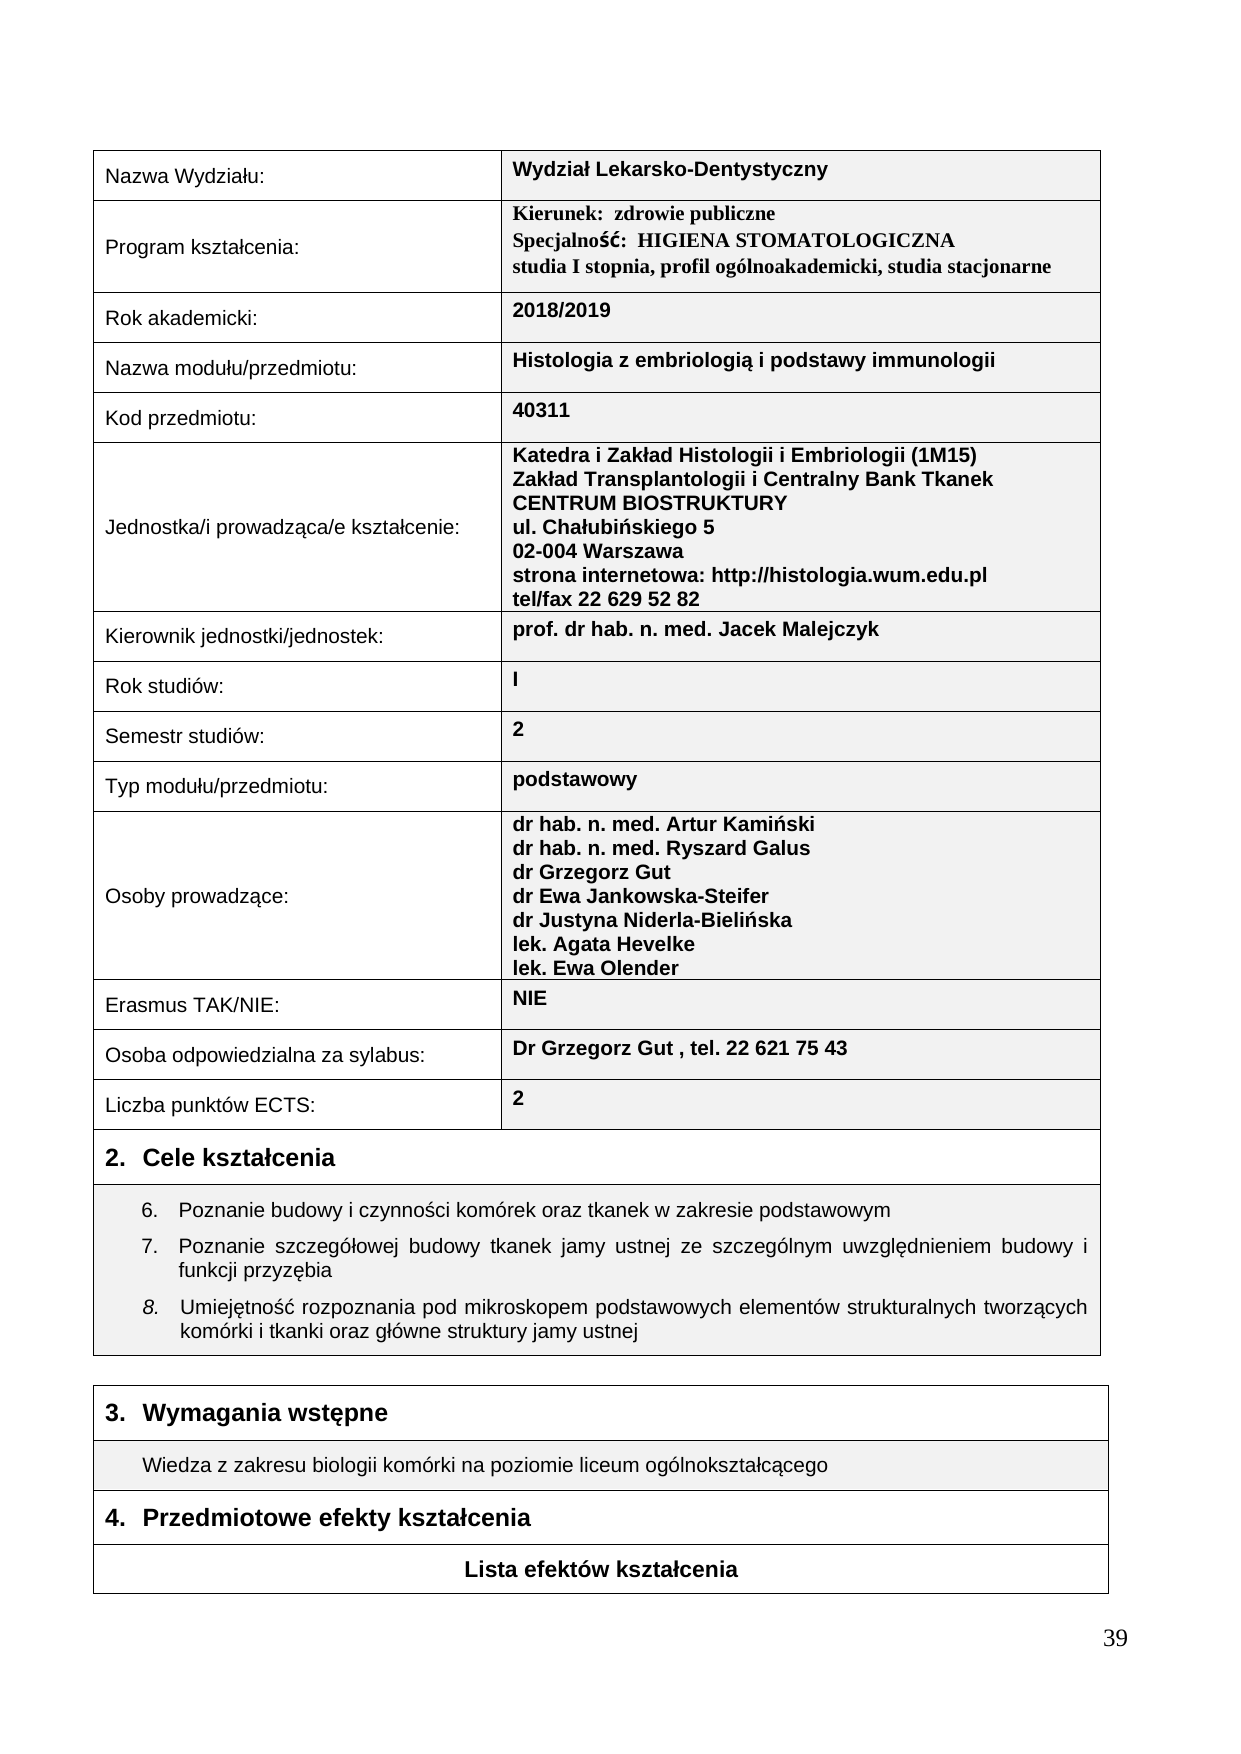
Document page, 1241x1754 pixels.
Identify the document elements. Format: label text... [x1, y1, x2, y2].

table_cell dr hab. n. med. Artur Kamiński dr hab. n. med. Ryszard Galus dr Grzegorz Gut dr Ewa Jankowska-Steifer dr Justyna Niderla-Bielińska lek. Agata Hevelke lek. Ewa Olender [502, 812, 1100, 979]
table_cell Poznanie budowy i czynności komórek oraz tkanek w zakresie podstawowym Poznanie szczegółowej budowy tkanek jamy ustnej ze szczególnym uwzględnieniem budowy i funkcji przyzębia Umiejętność rozpoznania pod mikroskopem podstawowych elementów strukturalnych tworzących komórki i tkanki oraz główne struktury jamy ustnej [94, 1185, 1100, 1355]
table_cell Program kształcenia: [94, 201, 501, 292]
table_cell Osoba odpowiedzialna za sylabus: [94, 1030, 501, 1079]
table_cell Kierunek: zdrowie publiczne Specjalność: HIGIENA STOMATOLOGICZNA studia I stopnia, profil ogólnoakademicki, studia stacjonarne [502, 201, 1100, 292]
table_cell 2 [502, 712, 1100, 761]
table_cell Katedra i Zakład Histologii i Embriologii (1M15) Zakład Transplantologii i Centralny Bank Tkanek CENTRUM BIOSTRUKTURY ul. Chałubińskiego 5 02-004 Warszawa strona internetowa: http://histologia.wum.edu.pl tel/fax 22 629 52 82 [502, 443, 1100, 611]
table_cell Cele kształcenia [94, 1130, 1100, 1184]
table_header Wymagania wstępne [94, 1386, 1108, 1439]
table_cell podstawowy [502, 762, 1100, 811]
table_cell Liczba punktów ECTS: [94, 1080, 501, 1129]
table_cell Typ modułu/przedmiotu: [94, 762, 501, 811]
table_cell Rok akademicki: [94, 293, 501, 342]
table_cell 2 [502, 1080, 1100, 1129]
table_cell 40311 [502, 393, 1100, 442]
table_cell prof. dr hab. n. med. Jacek Malejczyk [502, 612, 1100, 661]
table_cell NIE [502, 980, 1100, 1029]
table_cell 2018/2019 [502, 293, 1100, 342]
table_cell Lista efektów kształcenia [94, 1545, 1108, 1593]
table_cell Histologia z embriologią i podstawy immunologii [502, 343, 1100, 392]
table_cell Kierownik jednostki/jednostek: [94, 612, 501, 661]
table_cell Kod przedmiotu: [94, 393, 501, 442]
table_cell Dr Grzegorz Gut , tel. 22 621 75 43 [502, 1030, 1100, 1079]
table_cell I [502, 662, 1100, 711]
table_cell Nazwa modułu/przedmiotu: [94, 343, 501, 392]
table_cell Wydział Lekarsko-Dentystyczny [502, 151, 1100, 200]
table_cell Przedmiotowe efekty kształcenia [94, 1491, 1108, 1544]
table_cell Osoby prowadzące: [94, 812, 501, 979]
table_cell Rok studiów: [94, 662, 501, 711]
table_cell Wiedza z zakresu biologii komórki na poziomie liceum ogólnokształcącego [94, 1441, 1108, 1489]
table_cell Semestr studiów: [94, 712, 501, 761]
table_cell Jednostka/i prowadząca/e kształcenie: [94, 443, 501, 611]
table_cell Erasmus TAK/NIE: [94, 980, 501, 1029]
table_cell Nazwa Wydziału: [94, 151, 501, 200]
